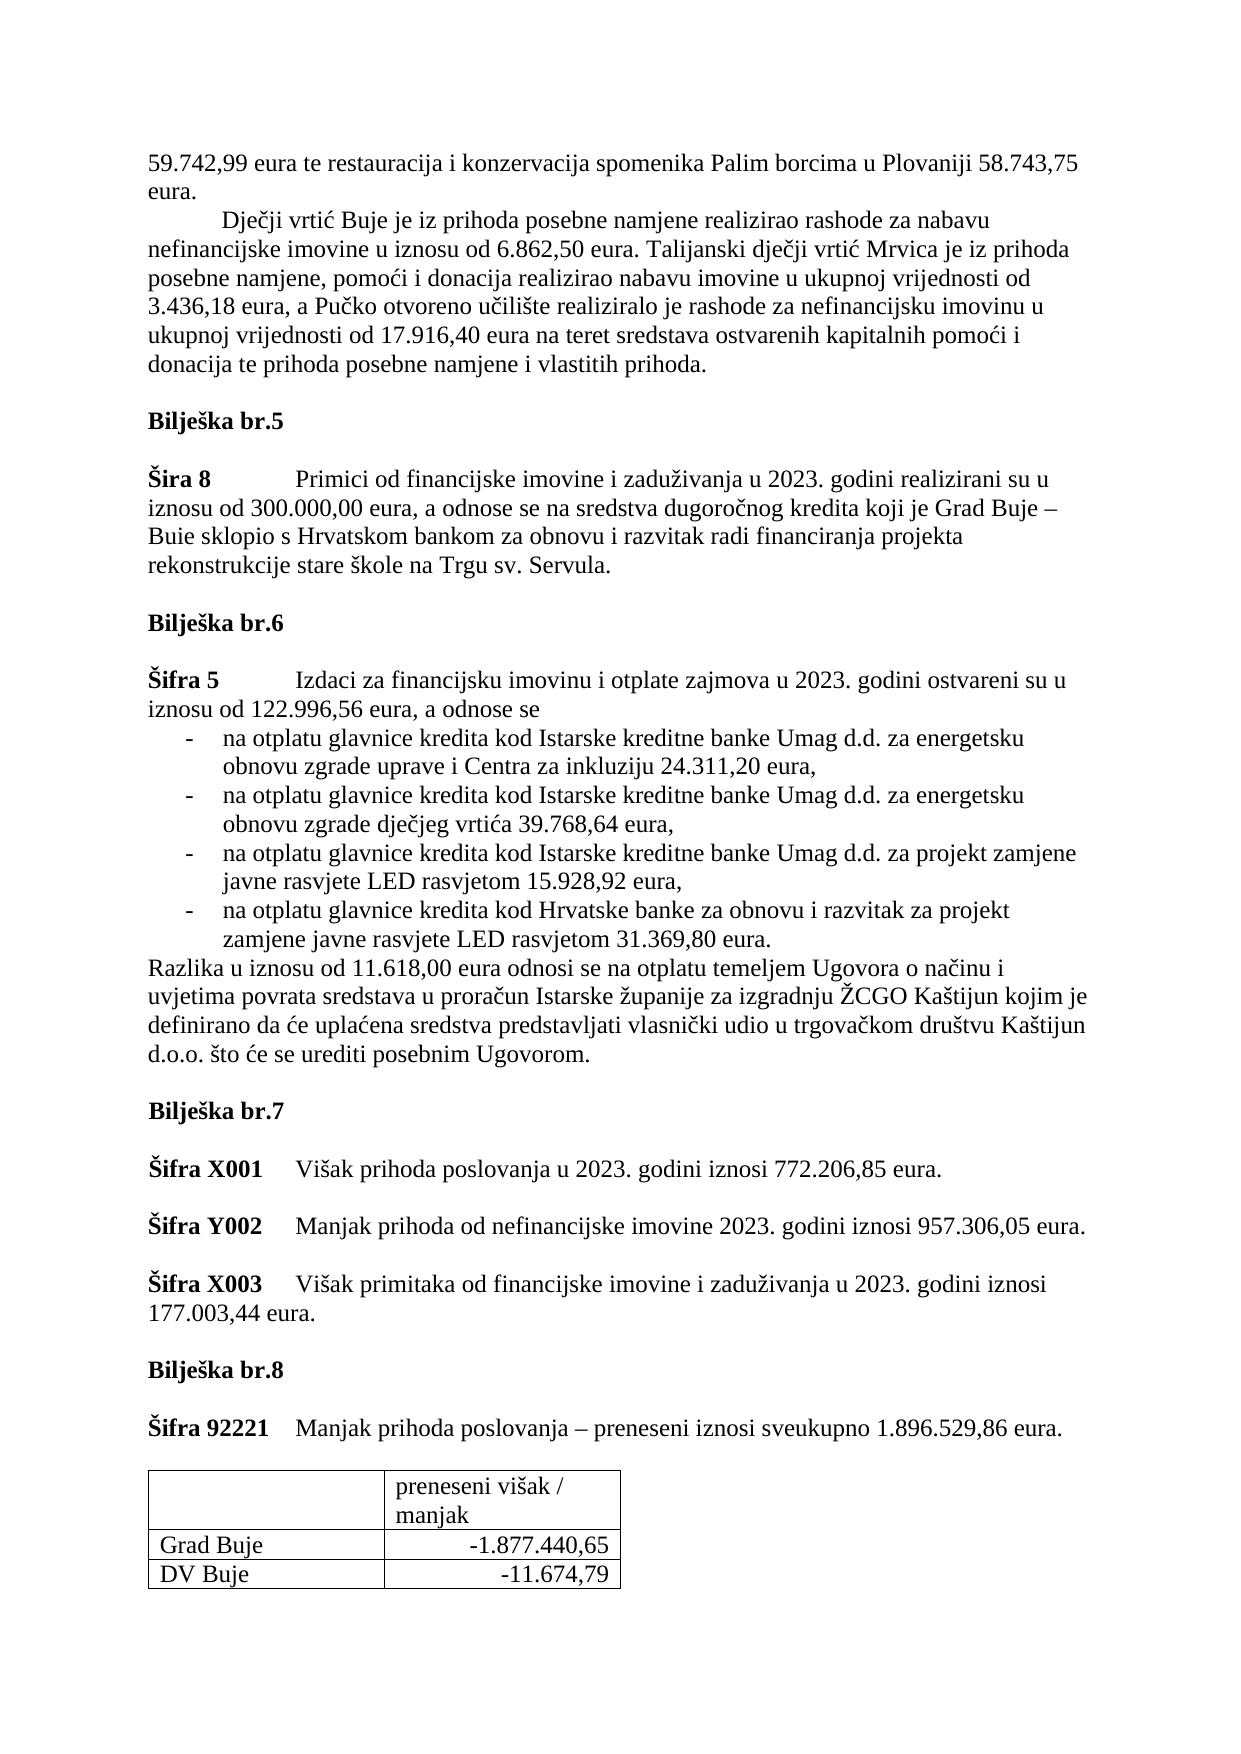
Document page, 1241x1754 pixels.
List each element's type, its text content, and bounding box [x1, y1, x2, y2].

text Šifra 5 Izdaci za financijsku imovinu i otplate zajmova u 2023. godini ostvareni su u iznosu od 122.996,56 eura, a odnose se [148, 665, 1092, 723]
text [148, 148, 1092, 205]
text Bilješka br.6 [148, 608, 1092, 636]
text Šifra Y002 Manjak prihoda od nefinancijske imovine 2023. godini iznosi 957.306,05 eura. [148, 1211, 1092, 1240]
text Razlika u iznosu od 11.618,00 eura odnosi se na otplatu temeljem Ugovora o načinu i uvjetima povrata sredstava u proračun Istarske županije za izgradnju ŽCGO Kaštijun kojim je definirano da će uplaćena sredstva predstavljati vlasnički udio u trgovačkom društvu Kaštijun d.o.o. što će se urediti posebnim Ugovorom. [148, 953, 1092, 1068]
text Dječji vrtić Buje je iz prihoda posebne namjene realizirao rashode za nabavu nefinancijske imovine u iznosu od 6.862,50 eura. Talijanski dječji vrtić Mrvica je iz prihoda posebne namjene, pomoći i donacija realizirao nabavu imovine u ukupnoj vrijednosti od 3.436,18 eura, a Pučko otvoreno učilište realiziralo je rashode za nefinancijsku imovinu u ukupnoj vrijednosti od 17.916,40 eura na teret sredstava ostvarenih kapitalnih pomoći i donacija te prihoda posebne namjene i vlastitih prihoda. [148, 205, 1092, 378]
list na otplatu glavnice kredita kod Hrvatske banke za obnovu i razvitak za projekt zamjene javne rasvjete LED rasvjetom 31.369,80 eura. [185, 895, 1092, 953]
text Šifra X003 Višak primitaka od financijske imovine i zaduživanja u 2023. godini iznosi 177.003,44 eura. [148, 1269, 1092, 1326]
table_cell DV Buje [149, 1560, 384, 1588]
table_cell -11.674,79 [385, 1560, 620, 1588]
table_cell Grad Buje [149, 1530, 384, 1558]
table_header [149, 1471, 384, 1529]
text Bilješka br.8 [148, 1355, 1092, 1384]
list na otplatu glavnice kredita kod Istarske kreditne banke Umag d.d. za energetsku obnovu zgrade uprave i Centra za inkluziju 24.311,20 eura, [185, 723, 1092, 780]
text Šifra X001 Višak prihoda poslovanja u 2023. godini iznosi 772.206,85 eura. [148, 1154, 1092, 1183]
text Šira 8 Primici od financijske imovine i zaduživanja u 2023. godini realizirani su u iznosu od 300.000,00 eura, a odnose se na sredstva dugoročnog kredita koji je Grad Buje – Buie sklopio s Hrvatskom bankom za obnovu i razvitak radi financiranja projekta rekonstrukcije stare škole na Trgu sv. Servula. [148, 464, 1092, 579]
text Bilješka br.7 [148, 1096, 1092, 1125]
table_header preneseni višak / manjak [385, 1471, 620, 1529]
text Šifra 92221 Manjak prihoda poslovanja – preneseni iznosi sveukupno 1.896.529,86 eura. [148, 1413, 1092, 1441]
text Bilješka br.5 [148, 406, 1092, 435]
table_cell -1.877.440,65 [385, 1530, 620, 1558]
list na otplatu glavnice kredita kod Istarske kreditne banke Umag d.d. za projekt zamjene javne rasvjete LED rasvjetom 15.928,92 eura, [185, 838, 1092, 895]
list na otplatu glavnice kredita kod Istarske kreditne banke Umag d.d. za energetsku obnovu zgrade dječjeg vrtića 39.768,64 eura, [185, 780, 1092, 838]
